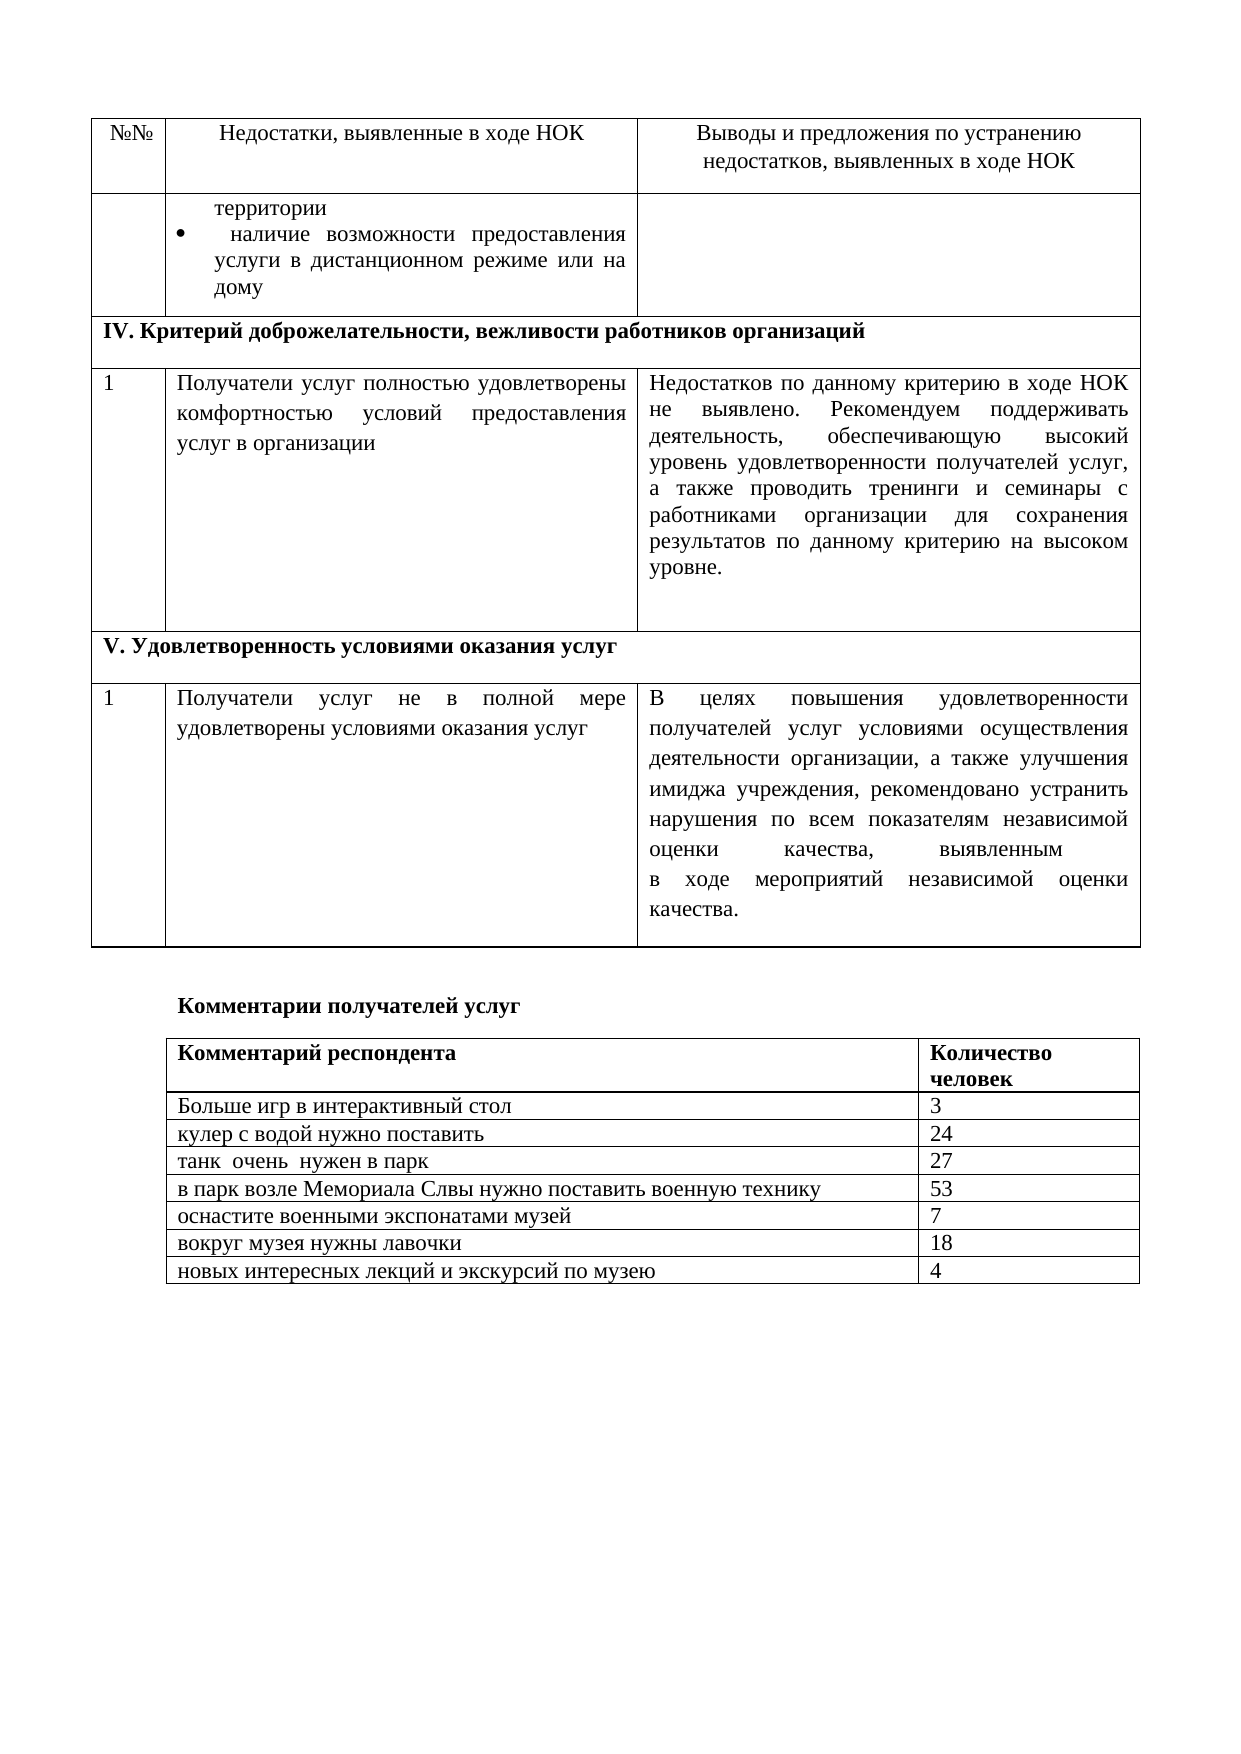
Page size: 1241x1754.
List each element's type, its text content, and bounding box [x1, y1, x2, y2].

table_header Выводы и предложения по устранению недостатков, выявленных в ходе НОК [638, 119, 1140, 193]
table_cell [638, 194, 1140, 316]
table_cell вокруг музея нужны лавочки [167, 1230, 918, 1256]
table_cell Получатели услуг не в полной мере удовлетворены условиями оказания услуг [166, 684, 637, 946]
table_cell кулер с водой нужно поставить [167, 1120, 918, 1146]
table_header Недостатки, выявленные в ходе НОК [166, 119, 637, 193]
table_cell 7 [919, 1202, 1139, 1228]
table_cell 24 [919, 1120, 1139, 1146]
table_cell 1 [92, 369, 165, 631]
table_cell 1 [92, 684, 165, 946]
table_header Комментарий респондента [167, 1039, 918, 1091]
text Комментарии получателей услуг [177, 993, 1152, 1019]
table_cell танк очень нужен в парк [167, 1147, 918, 1174]
table_cell 1 [92, 194, 165, 316]
table_cell Недостатков по данному критерию в ходе НОК не выявлено. Рекомендуем поддерживать деятельность, обеспечивающую высокий уровень удовлетворенности получателей услуг, а также проводить тренинги и семинары с работниками организации для сохранения результатов по данному критерию на высоком уровне. [638, 369, 1140, 631]
table_cell в парк возле Мемориала Слвы нужно поставить военную технику [167, 1175, 918, 1201]
table_header №№ [92, 119, 165, 193]
table_cell Больше игр в интерактивный стол [167, 1093, 918, 1119]
table_cell 4 [919, 1257, 1139, 1283]
table_cell В целях повышения удовлетворенности получателей услуг условиями осуществления деятельности организации, а также улучшения имиджа учреждения, рекомендовано устранить нарушения по всем показателям независимой оценки качества, выявленным в ходе мероприятий независимой оценки качества. [638, 684, 1140, 946]
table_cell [166, 194, 637, 316]
table_cell оснастите военными экспонатами музей [167, 1202, 918, 1228]
table_cell 3 [919, 1093, 1139, 1119]
table_cell Получатели услуг полностью удовлетворены комфортностью условий предоставления услуг в организации [166, 369, 637, 631]
table_cell V. Удовлетворенность условиями оказания услуг [92, 632, 1140, 683]
table_cell 53 [919, 1175, 1139, 1201]
table_header Количество человек [919, 1039, 1139, 1091]
table_cell 18 [919, 1230, 1139, 1256]
table_cell 27 [919, 1147, 1139, 1174]
table_cell новых интересных лекций и экскурсий по музею [167, 1257, 918, 1283]
table_cell IV. Критерий доброжелательности, вежливости работников организаций [92, 317, 1140, 368]
